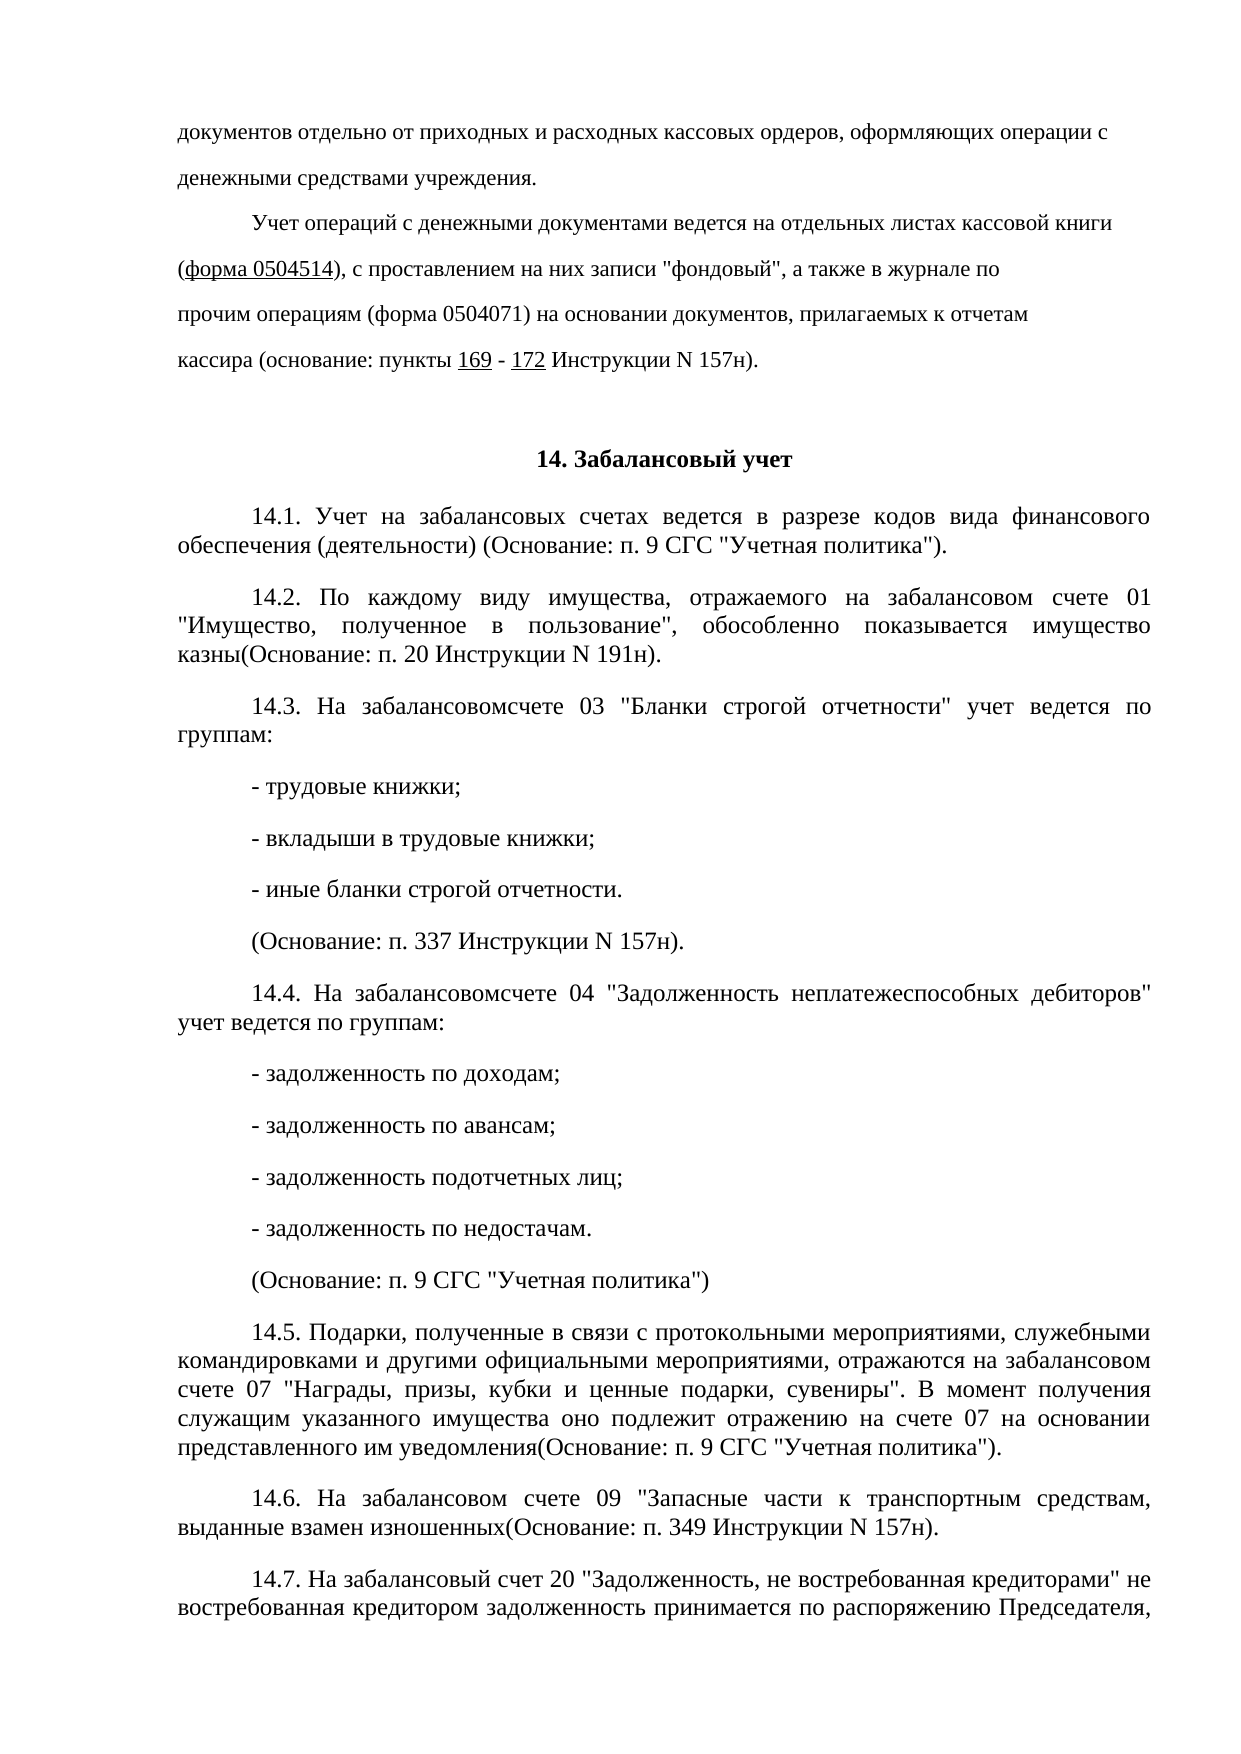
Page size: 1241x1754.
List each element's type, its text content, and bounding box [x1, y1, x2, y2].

text (Основание: п. 337 Инструкции N 157н). [177, 926, 1152, 955]
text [177, 1564, 1152, 1621]
text 14.2. По каждому виду имущества, отражаемого на забалансовом счете 01 "Имущество, полученное в пользование", обособленно показывается имущество казны(Основание: п. 20 Инструкции N 191н). [177, 582, 1152, 668]
text - иные бланки строгой отчетности. [177, 874, 1152, 903]
text 14.5. Подарки, полученные в связи с протокольными мероприятиями, служебными командировками и другими официальными мероприятиями, отражаются на забалансовом счете 07 "Награды, призы, кубки и ценные подарки, сувениры". В момент получения служащим указанного имущества оно подлежит отражению на счете 07 на основании представленного им уведомления(Основание: п. 9 СГС "Учетная политика"). [177, 1317, 1152, 1460]
text - задолженность по недостачам. [177, 1213, 1152, 1242]
text - задолженность по авансам; [177, 1110, 1152, 1139]
text 14.3. На забалансовомсчете 03 "Бланки строгой отчетности" учет ведется по группам: [177, 691, 1152, 748]
text 14.4. На забалансовомсчете 04 "Задолженность неплатежеспособных дебиторов" учет ведется по группам: [177, 978, 1152, 1035]
text 14.1. Учет на забалансовых счетах ведется в разрезе кодов вида финансового обеспечения (деятельности) (Основание: п. 9 СГС "Учетная политика"). [177, 501, 1152, 559]
text 14. Забалансовый учет [177, 444, 1152, 472]
text - задолженность по доходам; [177, 1058, 1152, 1087]
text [177, 118, 1152, 437]
text 14.6. На забалансовом счете 09 "Запасные части к транспортным средствам, выданные взамен изношенных(Основание: п. 349 Инструкции N 157н). [177, 1483, 1152, 1541]
text - трудовые книжки; [177, 771, 1152, 800]
text (Основание: п. 9 СГС "Учетная политика") [177, 1265, 1152, 1294]
text - вкладыши в трудовые книжки; [177, 823, 1152, 852]
text - задолженность подотчетных лиц; [177, 1162, 1152, 1190]
